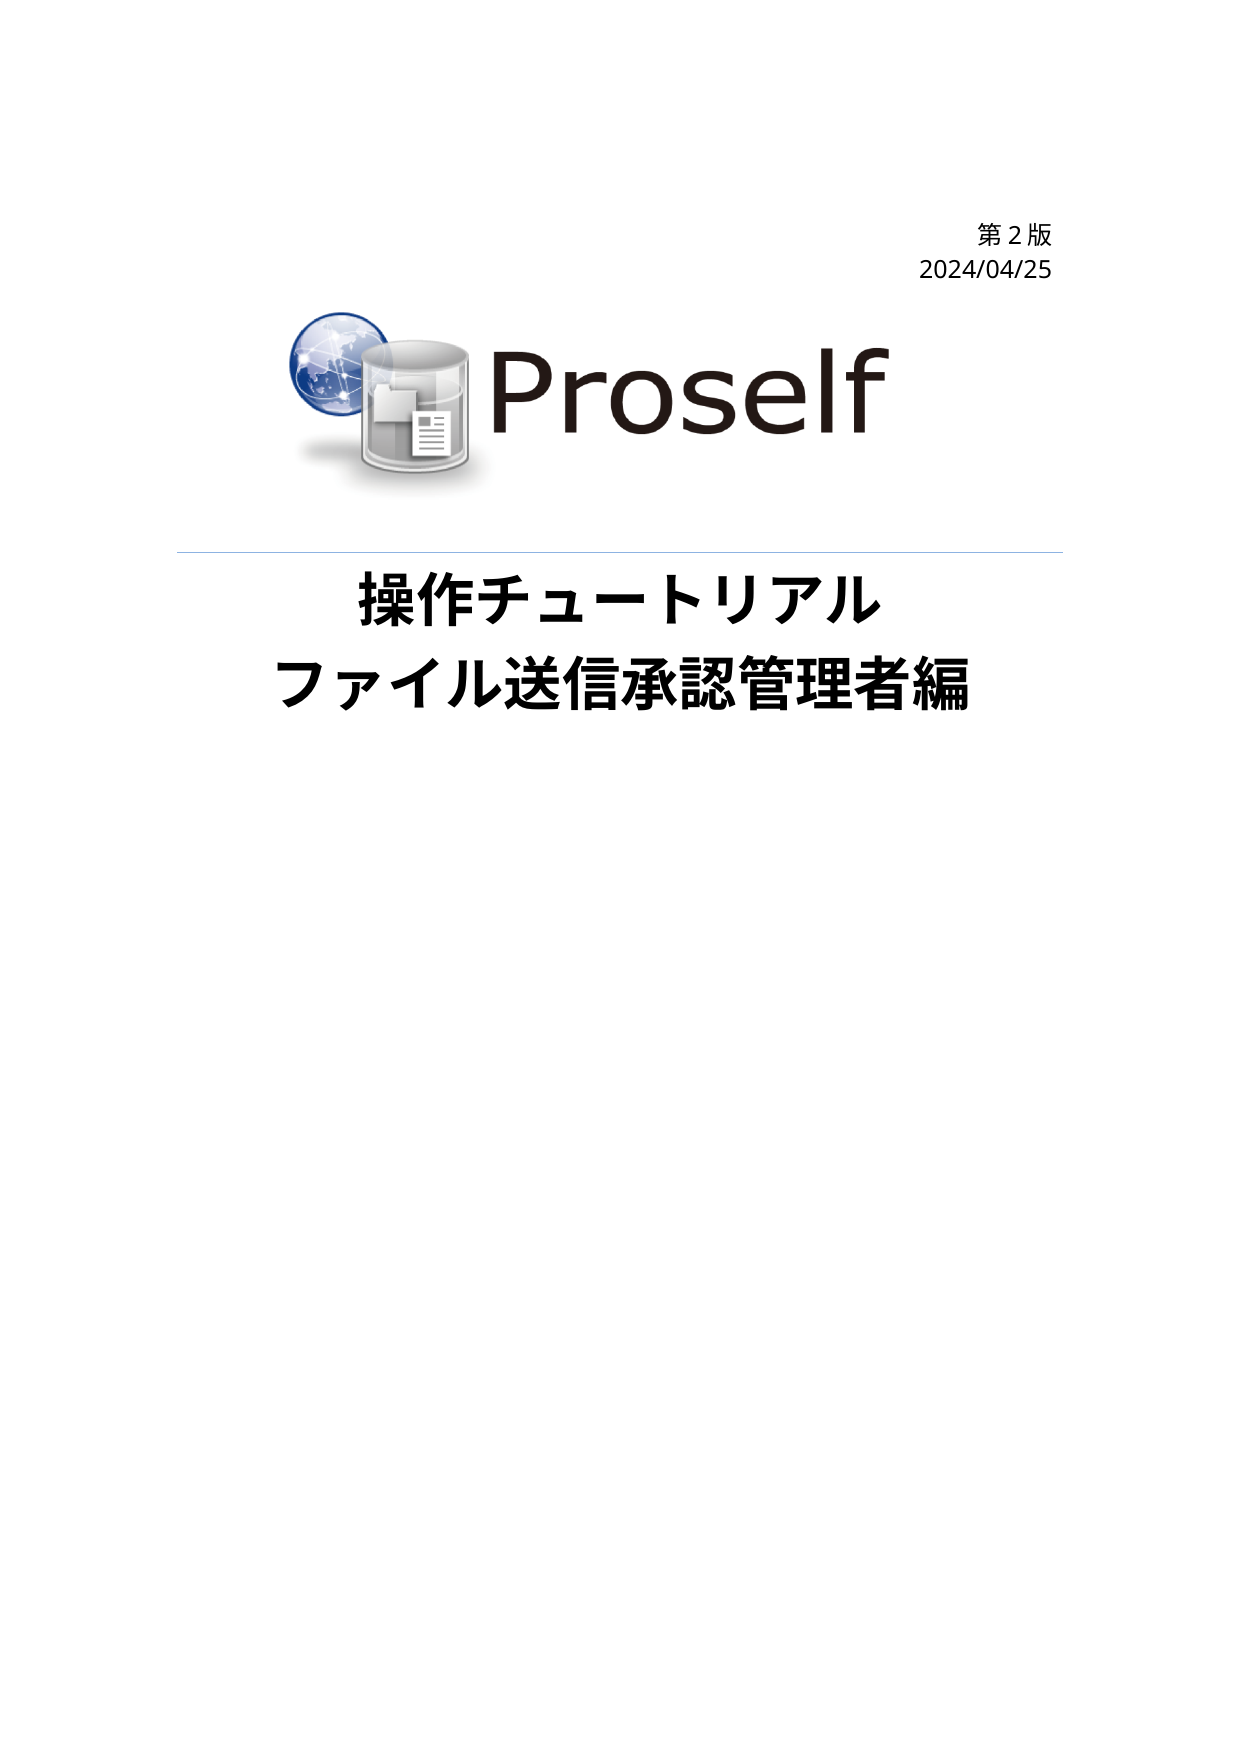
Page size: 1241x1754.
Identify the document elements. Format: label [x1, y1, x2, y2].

picture [288, 308, 953, 530]
